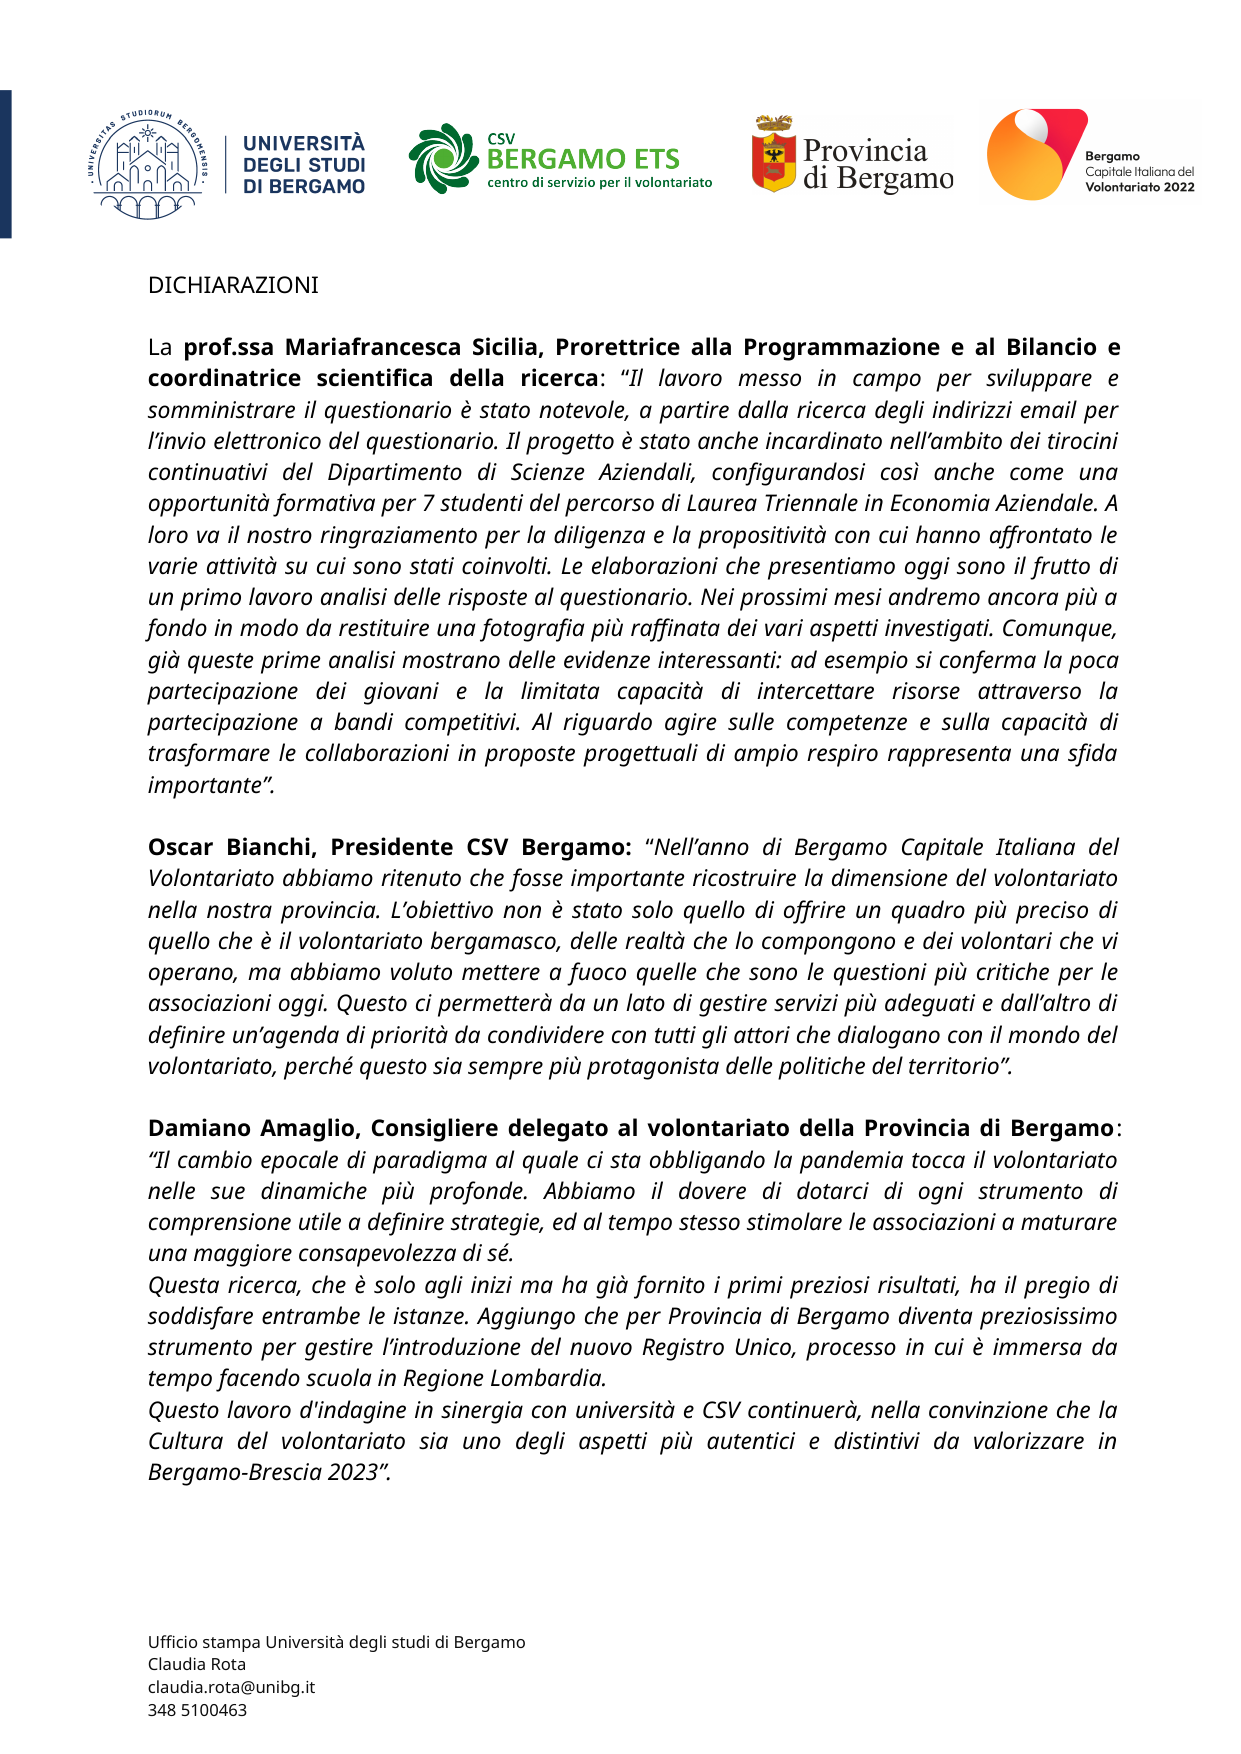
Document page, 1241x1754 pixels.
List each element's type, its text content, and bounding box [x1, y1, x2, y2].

text Questo lavoro d'indagine in sinergia con università e CSV continuerà, nella convinzione che la Cultura del volontariato sia uno degli aspetti più autentici e distintivi da valorizzare in Bergamo-Brescia 2023”. [148, 1394, 1122, 1487]
text DICHIARAZIONI [148, 269, 1122, 300]
text Oscar Bianchi, Presidente CSV Bergamo: “Nell’anno di Bergamo Capitale Italiana del Volontariato abbiamo ritenuto che fosse importante ricostruire la dimensione del volontariato nella nostra provincia. L’obiettivo non è stato solo quello di offrire un quadro più preciso di quello che è il volontariato bergamasco, delle realtà che lo compongono e dei volontari che vi operano, ma abbiamo voluto mettere a fuoco quelle che sono le questioni più critiche per le associazioni oggi. Questo ci permetterà da un lato di gestire servizi più adeguati e dall’altro di definire un’agenda di priorità da condividere con tutti gli attori che dialogano con il mondo del volontariato, perché questo sia sempre più protagonista delle politiche del territorio”. [148, 831, 1122, 1081]
picture [0, 0, 1241, 276]
text La prof.ssa Mariafrancesca Sicilia, Prorettrice alla Programmazione e al Bilancio e coordinatrice scientifica della ricerca: “Il lavoro messo in campo per sviluppare e somministrare il questionario è stato notevole, a partire dalla ricerca degli indirizzi email per l’invio elettronico del questionario. Il progetto è stato anche incardinato nell’ambito dei tirocini continuativi del Dipartimento di Scienze Aziendali, configurandosi così anche come una opportunità formativa per 7 studenti del percorso di Laurea Triennale in Economia Aziendale. A loro va il nostro ringraziamento per la diligenza e la propositività con cui hanno affrontato le varie attività su cui sono stati coinvolti. Le elaborazioni che presentiamo oggi sono il frutto di un primo lavoro analisi delle risposte al questionario. Nei prossimi mesi andremo ancora più a fondo in modo da restituire una fotografia più raffinata dei vari aspetti investigati. Comunque, già queste prime analisi mostrano delle evidenze interessanti: ad esempio si conferma la poca partecipazione dei giovani e la limitata capacità di intercettare risorse attraverso la partecipazione a bandi competitivi. Al riguardo agire sulle competenze e sulla capacità di trasformare le collaborazioni in proposte progettuali di ampio respiro rappresenta una sfida importante”. [148, 331, 1122, 800]
text Questa ricerca, che è solo agli inizi ma ha già fornito i primi preziosi risultati, ha il pregio di soddisfare entrambe le istanze. Aggiungo che per Provincia di Bergamo diventa preziosissimo strumento per gestire l’introduzione del nuovo Registro Unico, processo in cui è immersa da tempo facendo scuola in Regione Lombardia. [148, 1269, 1122, 1394]
text Damiano Amaglio, Consigliere delegato al volontariato della Provincia di Bergamo: “Il cambio epocale di paradigma al quale ci sta obbligando la pandemia tocca il volontariato nelle sue dinamiche più profonde. Abbiamo il dovere di dotarci di ogni strumento di comprensione utile a definire strategie, ed al tempo stesso stimolare le associazioni a maturare una maggiore consapevolezza di sé. [148, 1112, 1122, 1269]
